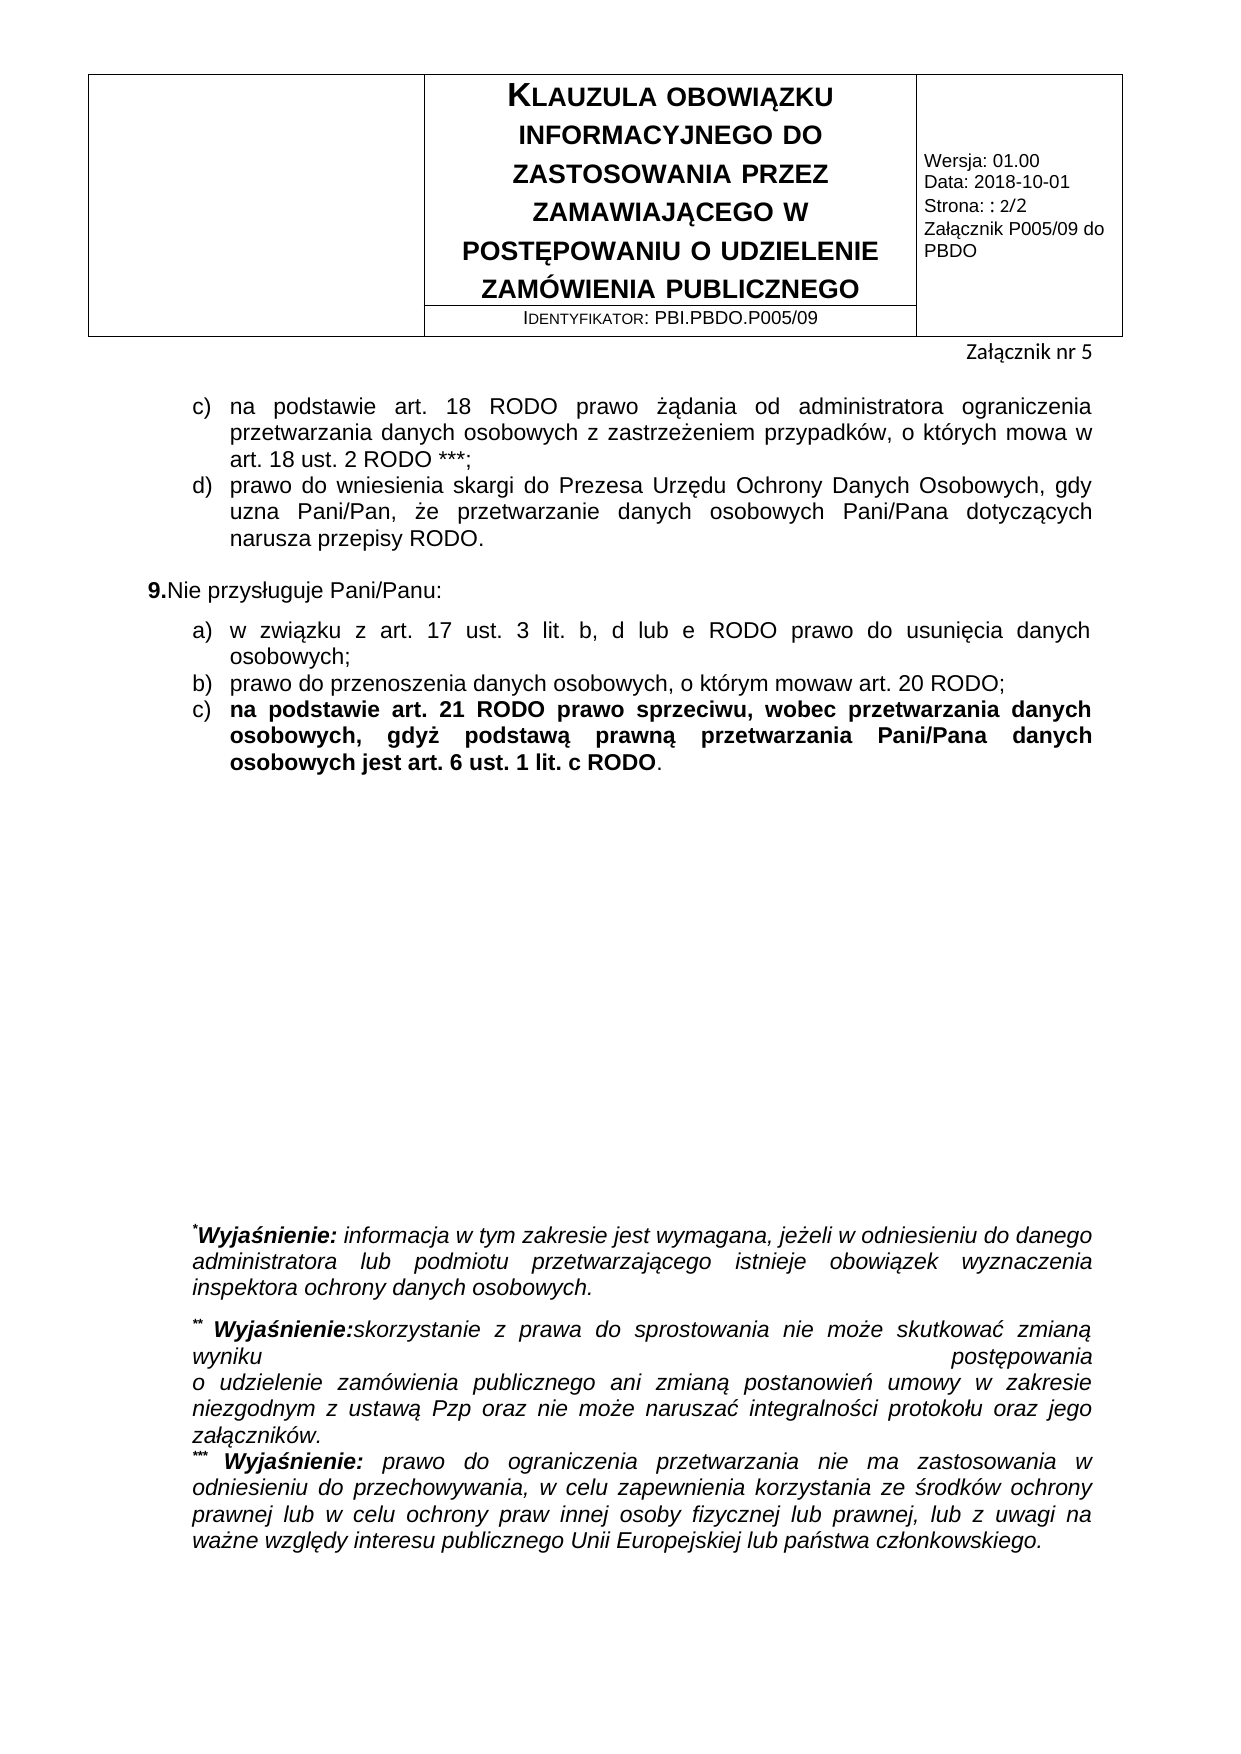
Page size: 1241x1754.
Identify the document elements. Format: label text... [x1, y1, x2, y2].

list na podstawie art. 18 RODO prawo żądania od administratora ograniczenia przetwarzania danych osobowych z zastrzeżeniem przypadków, o których mowa w art. 18 ust. 2 RODO ***; [192, 393, 1093, 472]
list na podstawie art. 21 RODO prawo sprzeciwu, wobec przetwarzania danych osobowych, gdyż podstawą prawną przetwarzania Pani/Pana danych osobowych jest art. 6 ust. 1 lit. c RODO. [192, 696, 1093, 775]
text 9.Nie przysługuje Pani/Panu: [148, 577, 1093, 604]
list w związku z art. 17 ust. 3 lit. b, d lub e RODO prawo do usunięcia danych osobowych; [192, 617, 1093, 669]
list prawo do przenoszenia danych osobowych, o którym mowaw art. 20 RODO; [192, 669, 1093, 696]
list prawo do wniesienia skargi do Prezesa Urzędu Ochrony Danych Osobowych, gdy uzna Pani/Pan, że przetwarzanie danych osobowych Pani/Pana dotyczących narusza przepisy RODO. [192, 472, 1093, 551]
list *** Wyjaśnienie: prawo do ograniczenia przetwarzania nie ma zastosowania w odniesieniu do przechowywania, w celu zapewnienia korzystania ze środków ochrony prawnej lub w celu ochrony praw innej osoby fizycznej lub prawnej, lub z uwagi na ważne względy interesu publicznego Unii Europejskiej lub państwa członkowskiego. [192, 1448, 1093, 1553]
text *Wyjaśnienie: informacja w tym zakresie jest wymagana, jeżeli w odniesieniu do danego administratora lub podmiotu przetwarzającego istnieje obowiązek wyznaczenia inspektora ochrony danych osobowych. [192, 1222, 1093, 1301]
list ** Wyjaśnienie:skorzystanie z prawa do sprostowania nie może skutkować zmianą wyniku postępowania o udzielenie zamówienia publicznego ani zmianą postanowień umowy w zakresie niezgodnym z ustawą Pzp oraz nie może naruszać integralności protokołu oraz jego załączników. [192, 1316, 1093, 1448]
